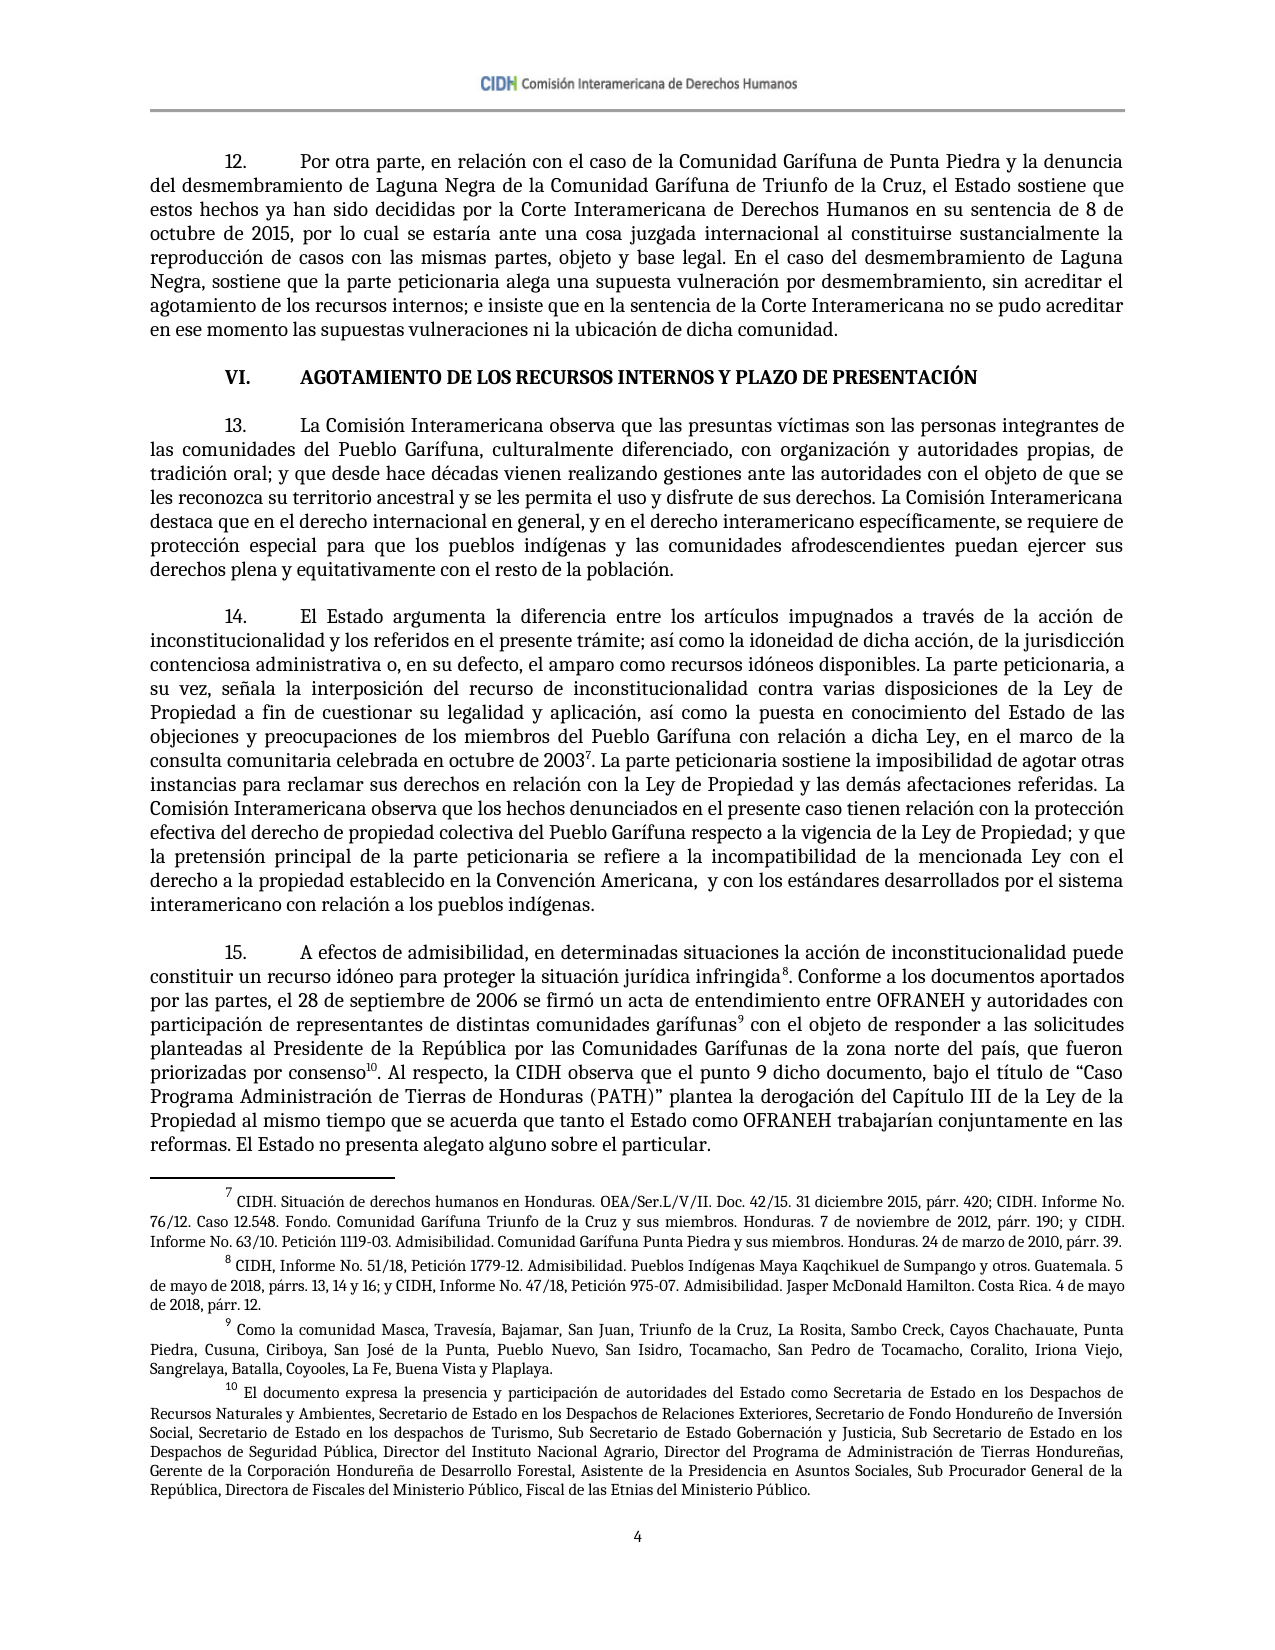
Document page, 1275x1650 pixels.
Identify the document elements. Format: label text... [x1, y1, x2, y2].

list Por otra parte, en relación con el caso de la Comunidad Garífuna de Punta Piedra y la denuncia del desmembramiento de Laguna Negra de la Comunidad Garífuna de Triunfo de la Cruz, el Estado sostiene que estos hechos ya han sido decididas por la Corte Interamericana de Derechos Humanos en su sentencia de 8 de octubre de 2015, por lo cual se estaría ante una cosa juzgada internacional al constituirse sustancialmente la reproducción de casos con las mismas partes, objeto y base legal. En el caso del desmembramiento de Laguna Negra, sostiene que la parte peticionaria alega una supuesta vulneración por desmembramiento, sin acreditar el agotamiento de los recursos internos; e insiste que en la sentencia de la Corte Interamericana no se pudo acreditar en ese momento las supuestas vulneraciones ni la ubicación de dicha comunidad. [150, 150, 1125, 342]
list La Comisión Interamericana observa que las presuntas víctimas son las personas integrantes de las comunidades del Pueblo Garífuna, culturalmente diferenciado, con organización y autoridades propias, de tradición oral; y que desde hace décadas vienen realizando gestiones ante las autoridades con el objeto de que se les reconozca su territorio ancestral y se les permita el uso y disfrute de sus derechos. La Comisión Interamericana destaca que en el derecho internacional en general, y en el derecho interamericano específicamente, se requiere de protección especial para que los pueblos indígenas y las comunidades afrodescendientes puedan ejercer sus derechos plena y equitativamente con el resto de la población. [150, 413, 1125, 581]
picture [475, 75, 800, 93]
list AGOTAMIENTO DE LOS RECURSOS INTERNOS Y PLAZO DE PRESENTACIÓN [150, 366, 1125, 389]
list El Estado argumenta la diferencia entre los artículos impugnados a través de la acción de inconstitucionalidad y los referidos en el presente trámite; así como la idoneidad de dicha acción, de la jurisdicción contenciosa administrativa o, en su defecto, el amparo como recursos idóneos disponibles. La parte peticionaria, a su vez, señala la interposición del recurso de inconstitucionalidad contra varias disposiciones de la Ley de Propiedad a fin de cuestionar su legalidad y aplicación, así como la puesta en conocimiento del Estado de las objeciones y preocupaciones de los miembros del Pueblo Garífuna con relación a dicha Ley, en el marco de la consulta comunitaria celebrada en octubre de 2003. La parte peticionaria sostiene la imposibilidad de agotar otras instancias para reclamar sus derechos en relación con la Ley de Propiedad y las demás afectaciones referidas. La Comisión Interamericana observa que los hechos denunciados en el presente caso tienen relación con la protección efectiva del derecho de propiedad colectiva del Pueblo Garífuna respecto a la vigencia de la Ley de Propiedad; y que la pretensión principal de la parte peticionaria se refiere a la incompatibilidad de la mencionada Ley con el derecho a la propiedad establecido en la Convención Americana, y con los estándares desarrollados por el sistema interamericano con relación a los pueblos indígenas. [150, 605, 1125, 917]
list A efectos de admisibilidad, en determinadas situaciones la acción de inconstitucionalidad puede constituir un recurso idóneo para proteger la situación jurídica infringida. Conforme a los documentos aportados por las partes, el 28 de septiembre de 2006 se firmó un acta de entendimiento entre OFRANEH y autoridades con participación de representantes de distintas comunidades garífunas con el objeto de responder a las solicitudes planteadas al Presidente de la República por las Comunidades Garífunas de la zona norte del país, que fueron priorizadas por consenso. Al respecto, la CIDH observa que el punto 9 dicho documento, bajo el título de “Caso Programa Administración de Tierras de Honduras (PATH)” plantea la derogación del Capítulo III de la Ley de la Propiedad al mismo tiempo que se acuerda que tanto el Estado como OFRANEH trabajarían conjuntamente en las reformas. El Estado no presenta alegato alguno sobre el particular. [150, 941, 1125, 1156]
